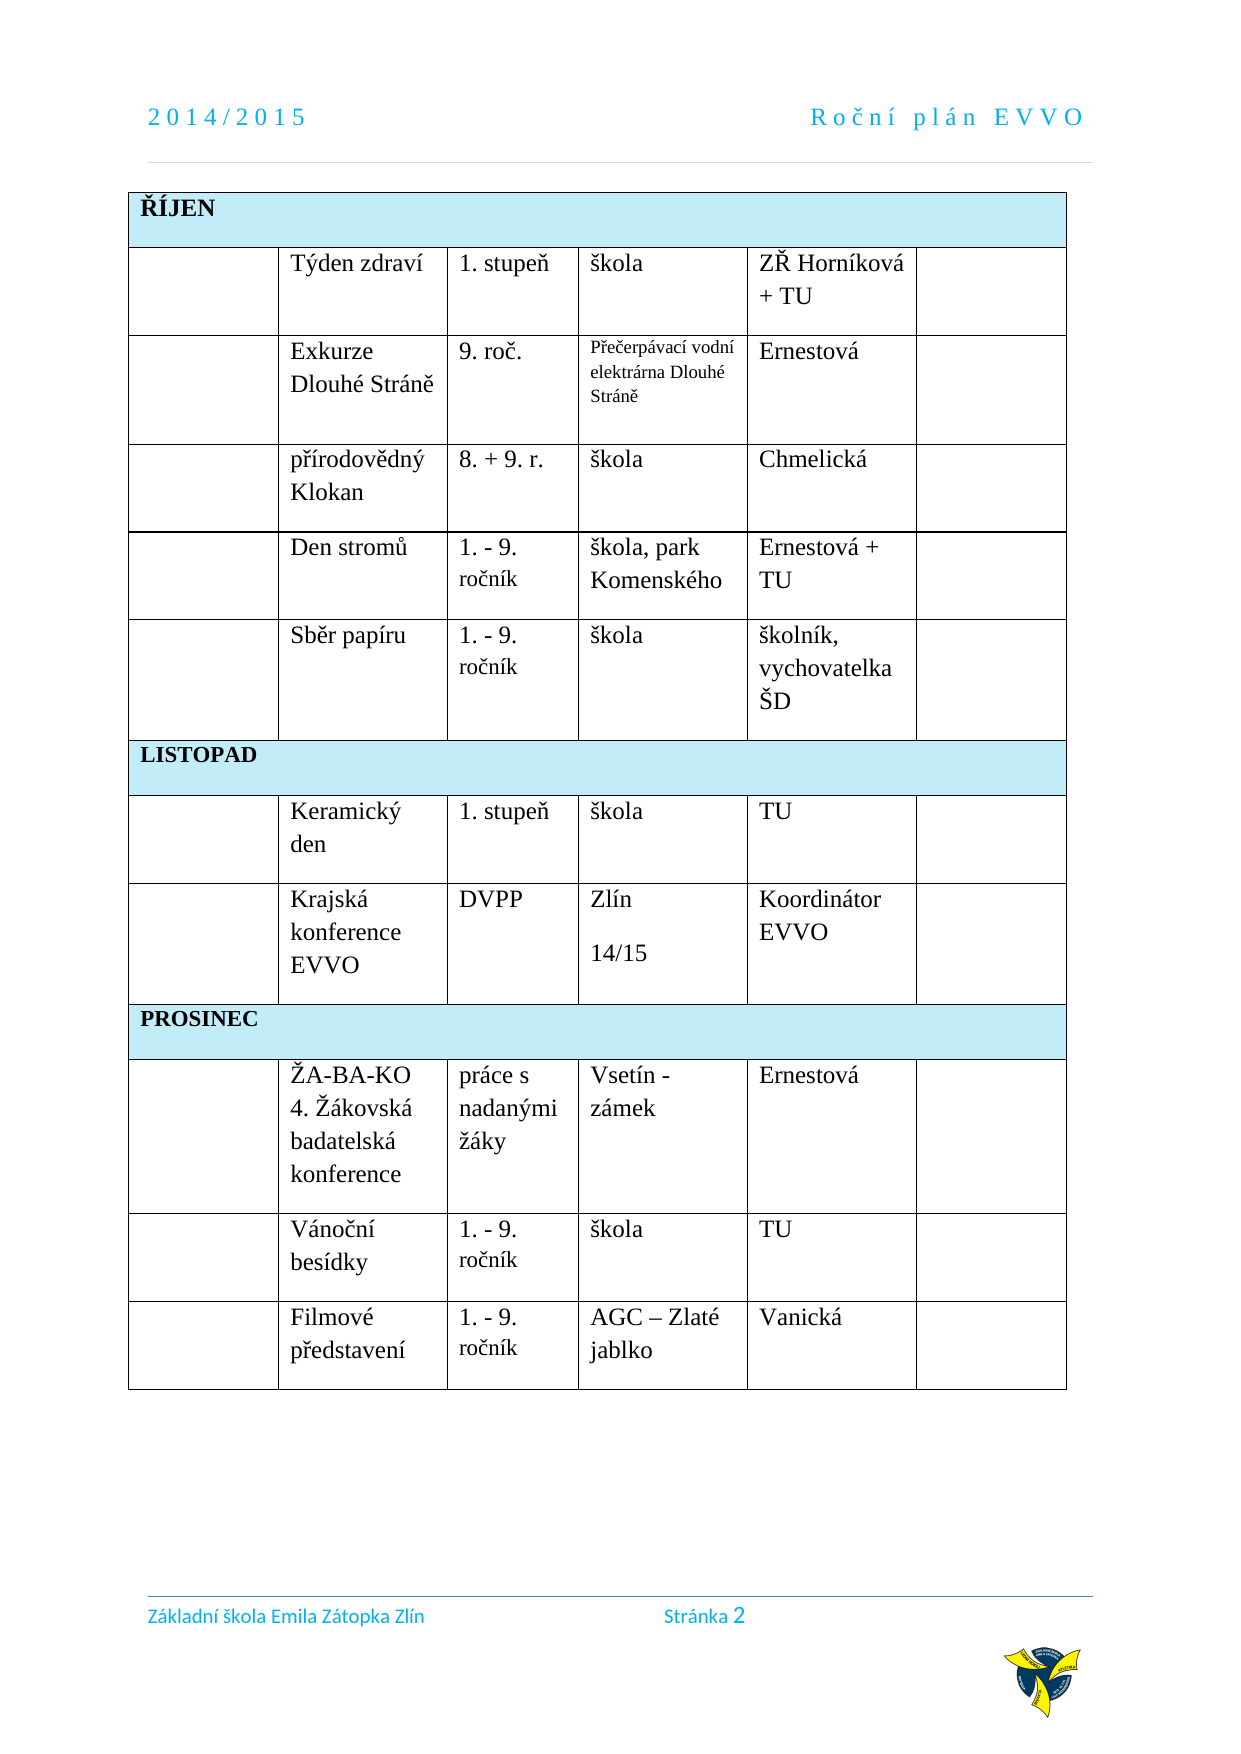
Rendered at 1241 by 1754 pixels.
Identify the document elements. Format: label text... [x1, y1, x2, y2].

table_cell [448, 1005, 579, 1059]
table_cell Den stromů [279, 533, 447, 619]
table_cell škola [579, 620, 747, 740]
table_header [448, 193, 579, 247]
table_cell [579, 741, 748, 795]
table_cell školník, vychovatelka ŠD [748, 620, 916, 740]
table_cell Krajská konference EVVO [279, 884, 447, 1004]
table_cell ŽA-BA-KO 4. Žákovská badatelská konference [279, 1060, 447, 1213]
table_cell [448, 741, 579, 795]
table_cell [917, 248, 1066, 335]
table_cell DVPP [448, 884, 578, 1004]
table_cell LISTOPAD [129, 741, 279, 795]
table_cell [917, 1060, 1066, 1213]
table_cell Zlín 14/15 [579, 884, 747, 1004]
table_cell [916, 741, 1066, 795]
table_cell [917, 445, 1066, 531]
table_header [579, 193, 748, 247]
table_cell Filmové představení [279, 1302, 447, 1389]
table_cell 1. - 9. ročník [448, 533, 578, 619]
table_cell [916, 1005, 1066, 1059]
table_cell 1. - 9. ročník [448, 1214, 578, 1301]
table_cell [917, 533, 1066, 619]
table_cell Ernestová [748, 336, 916, 443]
table_cell [917, 884, 1066, 1004]
table_cell Exkurze Dlouhé Stráně [279, 336, 447, 443]
table_cell [129, 796, 278, 883]
table_cell AGC – Zlaté jablko [579, 1302, 747, 1389]
table_cell [917, 336, 1066, 443]
table_cell [279, 741, 448, 795]
table_cell [917, 1302, 1066, 1389]
table_header [917, 193, 1066, 247]
table_cell Keramický den [279, 796, 447, 883]
table_cell škola [579, 796, 747, 883]
table_cell 1. stupeň [448, 248, 578, 335]
table_cell [279, 1005, 448, 1059]
table_cell Vánoční besídky [279, 1214, 447, 1301]
table_cell [129, 248, 278, 335]
table_cell Chmelická [748, 445, 916, 531]
table_cell Koordinátor EVVO [748, 884, 916, 1004]
table_cell Týden zdraví [279, 248, 447, 335]
table_cell [917, 1214, 1066, 1301]
table_cell Vanická [748, 1302, 916, 1389]
table_cell [129, 533, 278, 619]
table_cell TU [748, 1214, 916, 1301]
table_cell [129, 445, 278, 531]
table_header ŘÍJEN [129, 193, 279, 247]
table_cell Ernestová [748, 1060, 916, 1213]
table_cell PROSINEC [129, 1005, 279, 1059]
table_cell škola [579, 248, 747, 335]
table_cell Vsetín - zámek [579, 1060, 747, 1213]
table_cell [129, 620, 278, 740]
table_cell 1. - 9. ročník [448, 1302, 578, 1389]
table_cell [579, 1005, 748, 1059]
table_cell Přečerpávací vodní elektrárna Dlouhé Stráně [579, 336, 747, 443]
table_cell škola [579, 1214, 747, 1301]
table_cell [129, 884, 278, 1004]
table_header [748, 193, 916, 247]
table_cell ZŘ Horníková + TU [748, 248, 916, 335]
table_cell přírodovědný Klokan [279, 445, 447, 531]
table_cell [917, 796, 1066, 883]
table_cell [129, 1214, 278, 1301]
table_cell [748, 1005, 916, 1059]
table_cell TU [748, 796, 916, 883]
table_cell 8. + 9. r. [448, 445, 578, 531]
table_cell 1. - 9. ročník [448, 620, 578, 740]
table_cell škola, park Komenského [579, 533, 747, 619]
table_cell 1. stupeň [448, 796, 578, 883]
table_header [279, 193, 448, 247]
table_cell Ernestová + TU [748, 533, 916, 619]
table_cell Sběr papíru [279, 620, 447, 740]
table_cell [129, 1302, 278, 1389]
table_cell [129, 1060, 278, 1213]
table_cell škola [579, 445, 747, 531]
table_cell práce s nadanými žáky [448, 1060, 578, 1213]
table_cell 9. roč. [448, 336, 578, 443]
table_cell [748, 741, 916, 795]
picture [1003, 1647, 1082, 1719]
table_cell [129, 336, 278, 443]
table_cell [917, 620, 1066, 740]
